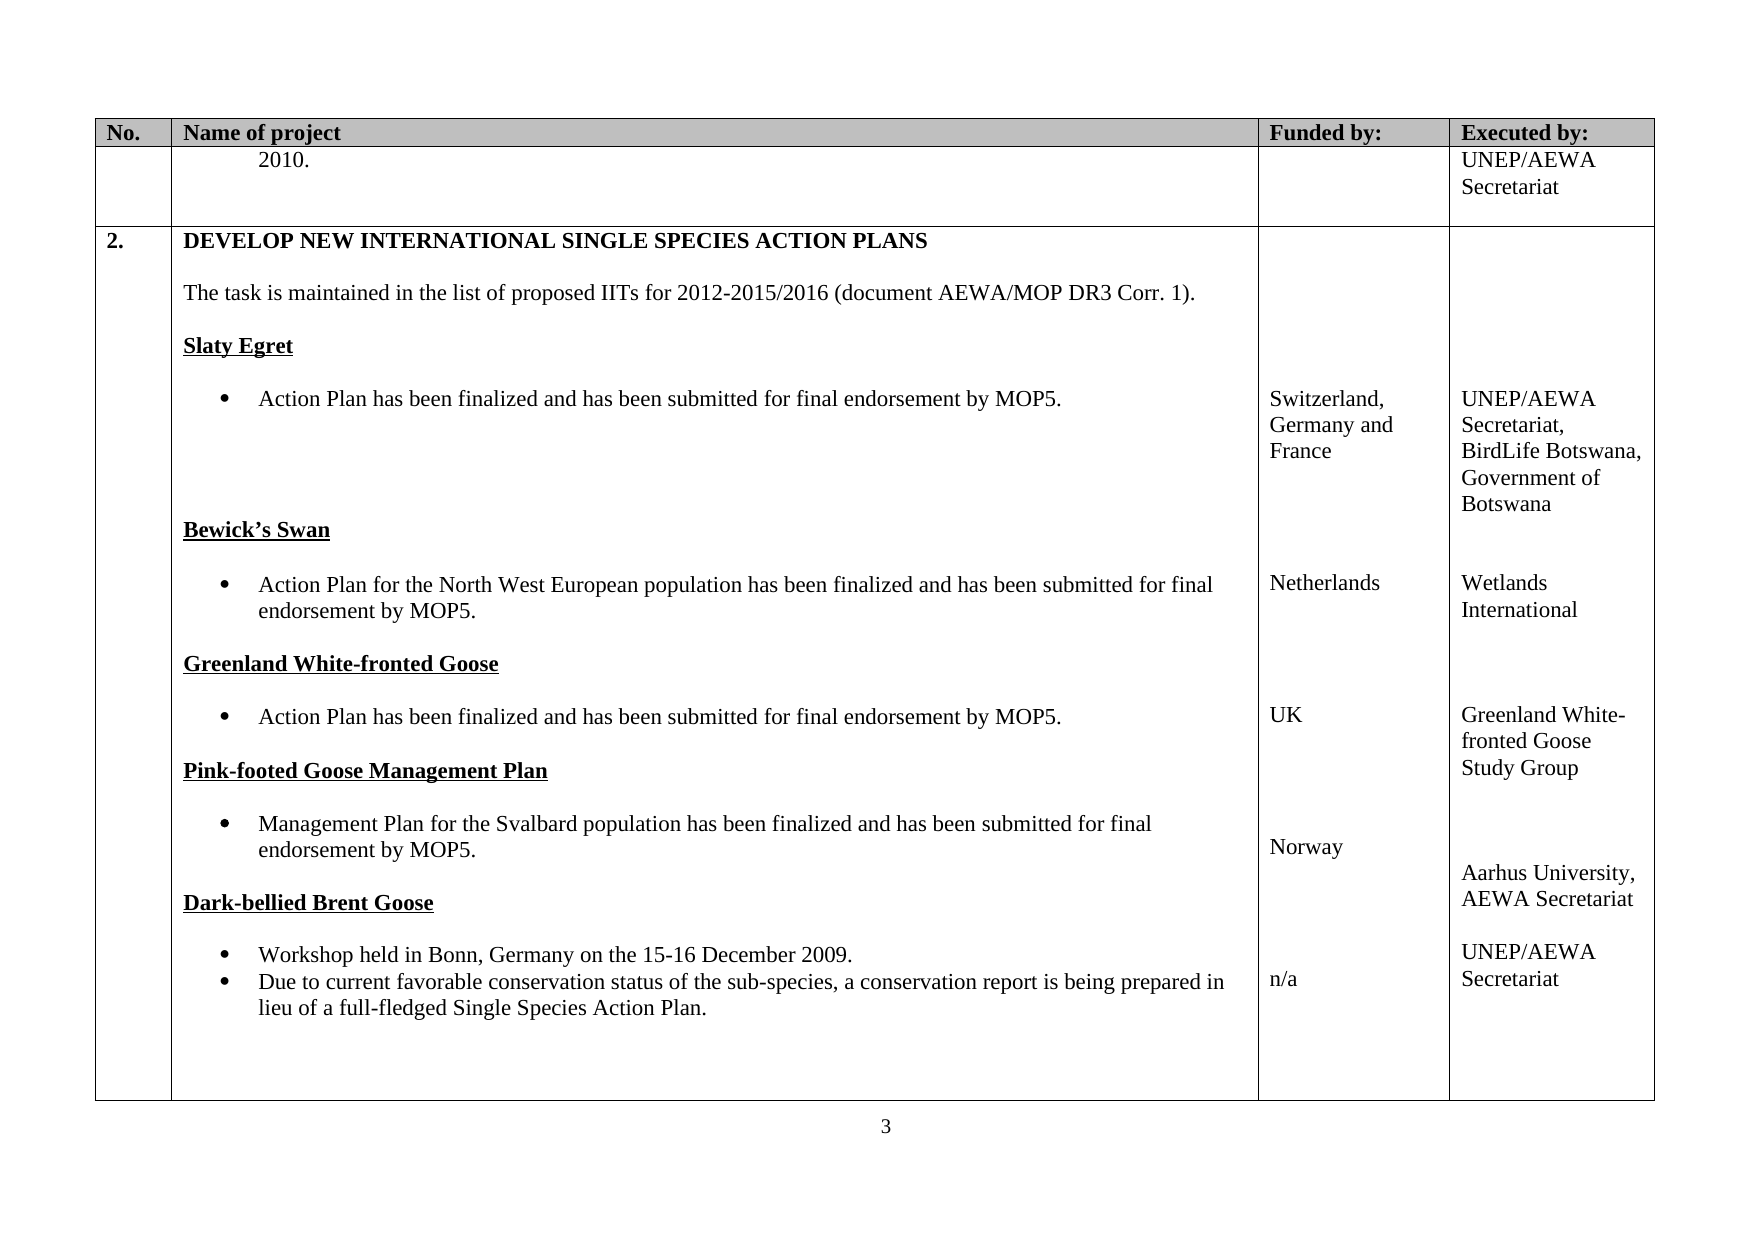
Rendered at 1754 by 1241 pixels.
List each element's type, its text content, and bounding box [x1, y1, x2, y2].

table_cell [1259, 227, 1449, 1100]
table_header No. [96, 119, 171, 146]
table_cell 2. [96, 227, 171, 1100]
table_cell 1. [96, 147, 171, 226]
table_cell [172, 227, 1258, 1100]
table_header Name of project [172, 119, 1258, 146]
table_header Executed by: [1450, 119, 1654, 146]
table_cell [1450, 147, 1654, 226]
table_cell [172, 147, 1258, 226]
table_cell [1450, 227, 1654, 1100]
table_header Funded by: [1259, 119, 1449, 146]
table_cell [1259, 147, 1449, 226]
